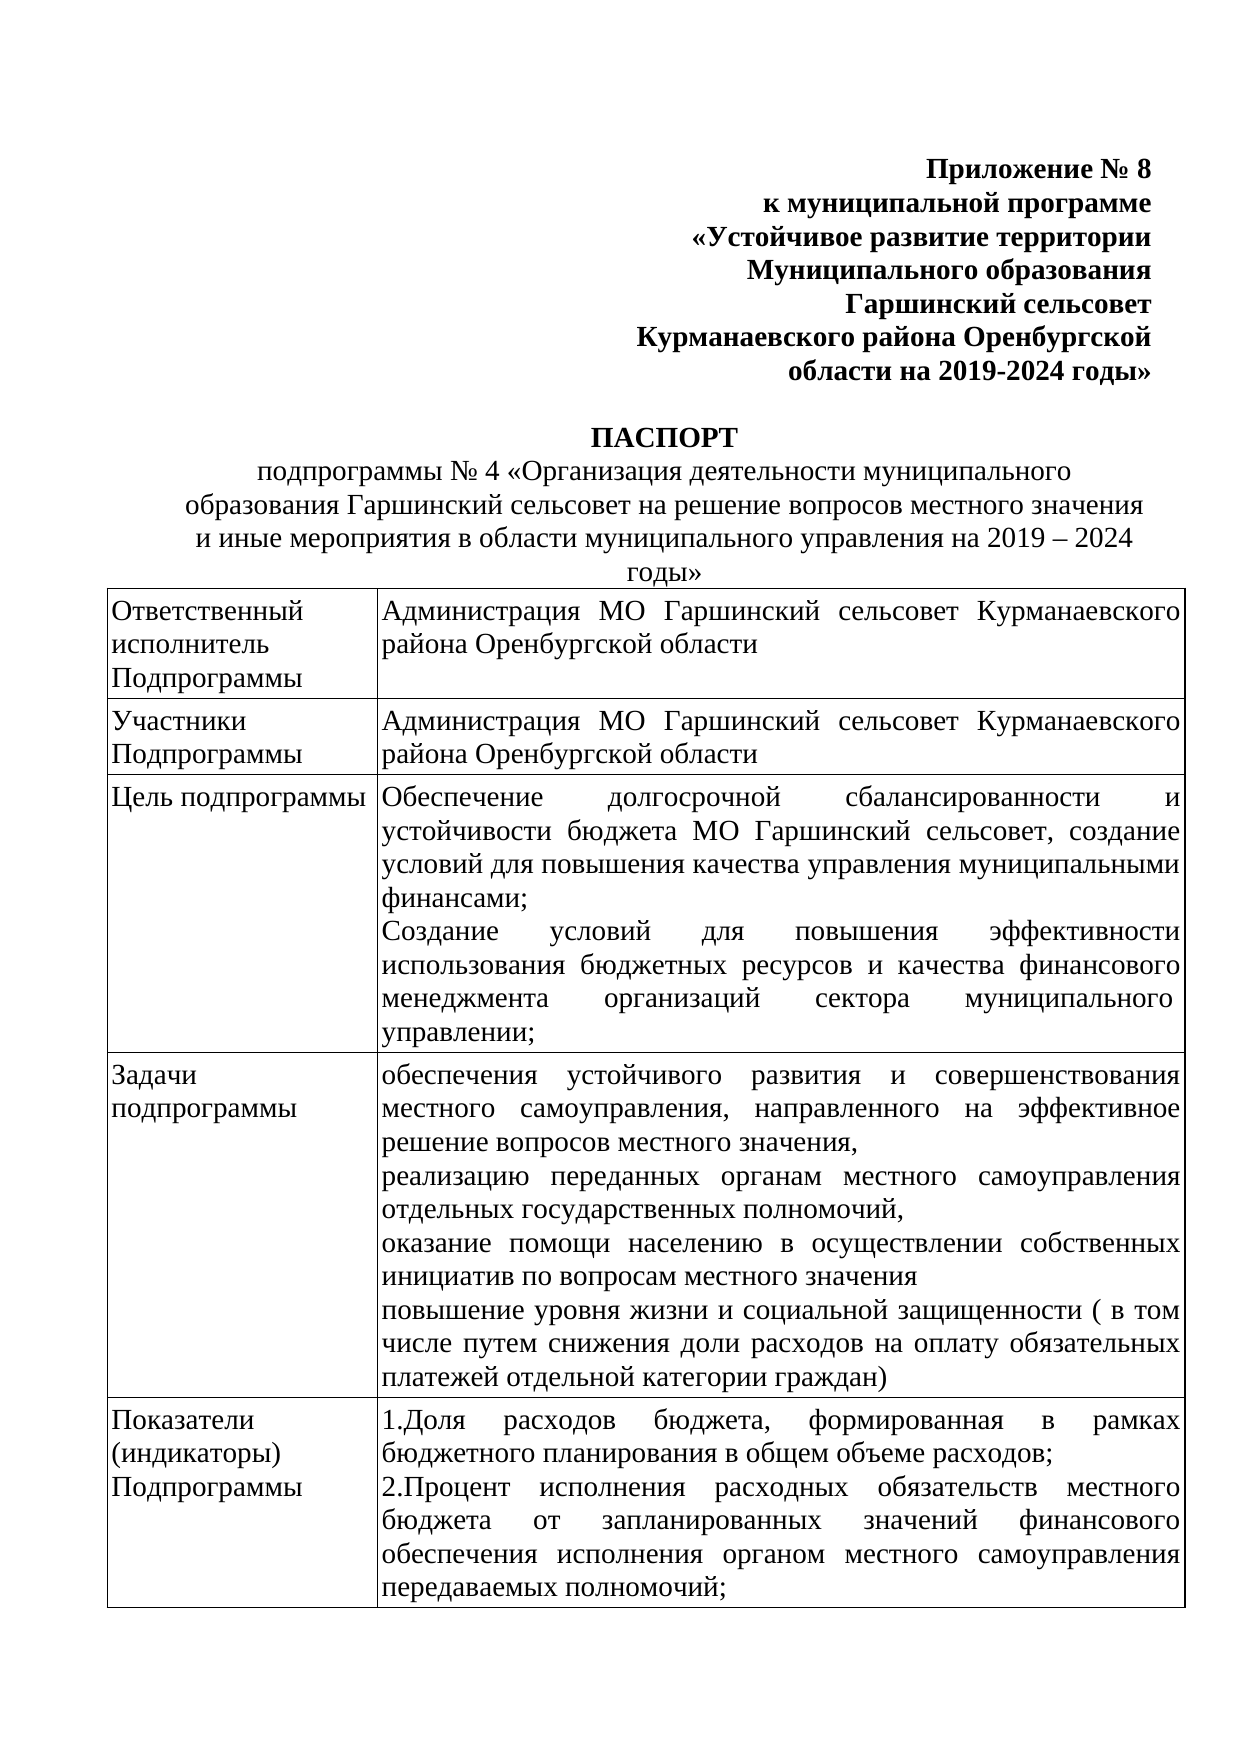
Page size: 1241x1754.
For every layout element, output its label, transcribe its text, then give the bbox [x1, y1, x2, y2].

table_cell Задачи подпрограммы [108, 1053, 377, 1397]
text области на 2019-2024 годы» [177, 353, 1152, 386]
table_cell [378, 1398, 1184, 1607]
text ПАСПОРТ [177, 420, 1152, 453]
text Гаршинский сельсовет [177, 286, 1152, 319]
text Муниципального образования [177, 252, 1152, 286]
table_header Администрация МО Гаршинский сельсовет Курманаевского района Оренбургской области [378, 589, 1184, 698]
text «Устойчивое развитие территории [177, 219, 1152, 252]
text Приложение № 8 [177, 152, 1152, 185]
table_cell обеспечения устойчивого развития и совершенствования местного самоуправления, направленного на эффективное решение вопросов местного значения, реализацию переданных органам местного самоуправления отдельных государственных полномочий, оказание помощи населению в осуществлении собственных инициатив по вопросам местного значения повышение уровня жизни и социальной защищенности ( в том числе путем снижения доли расходов на оплату обязательных платежей отдельной категории граждан) [378, 1053, 1184, 1397]
text к муниципальной программе [177, 185, 1152, 219]
table_cell Обеспечение долгосрочной сбалансированности и устойчивости бюджета МО Гаршинский сельсовет, создание условий для повышения качества управления муниципальными финансами; Создание условий для повышения эффективности использования бюджетных ресурсов и качества финансового менеджмента организаций сектора муниципального управлении; [378, 775, 1184, 1052]
table_cell Цель подпрограммы [108, 775, 377, 1052]
table_cell Участники Подпрограммы [108, 699, 377, 774]
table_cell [108, 1398, 377, 1607]
table_cell Администрация МО Гаршинский сельсовет Курманаевского района Оренбургской области [378, 699, 1184, 774]
text Курманаевского района Оренбургской [177, 319, 1152, 353]
table_header Ответственный исполнитель Подпрограммы [108, 589, 377, 698]
text подпрограммы № 4 «Организация деятельности муниципального образования Гаршинский сельсовет на решение вопросов местного значения и иные мероприятия в области муниципального управления на 2019 – 2024 годы» [177, 453, 1152, 588]
